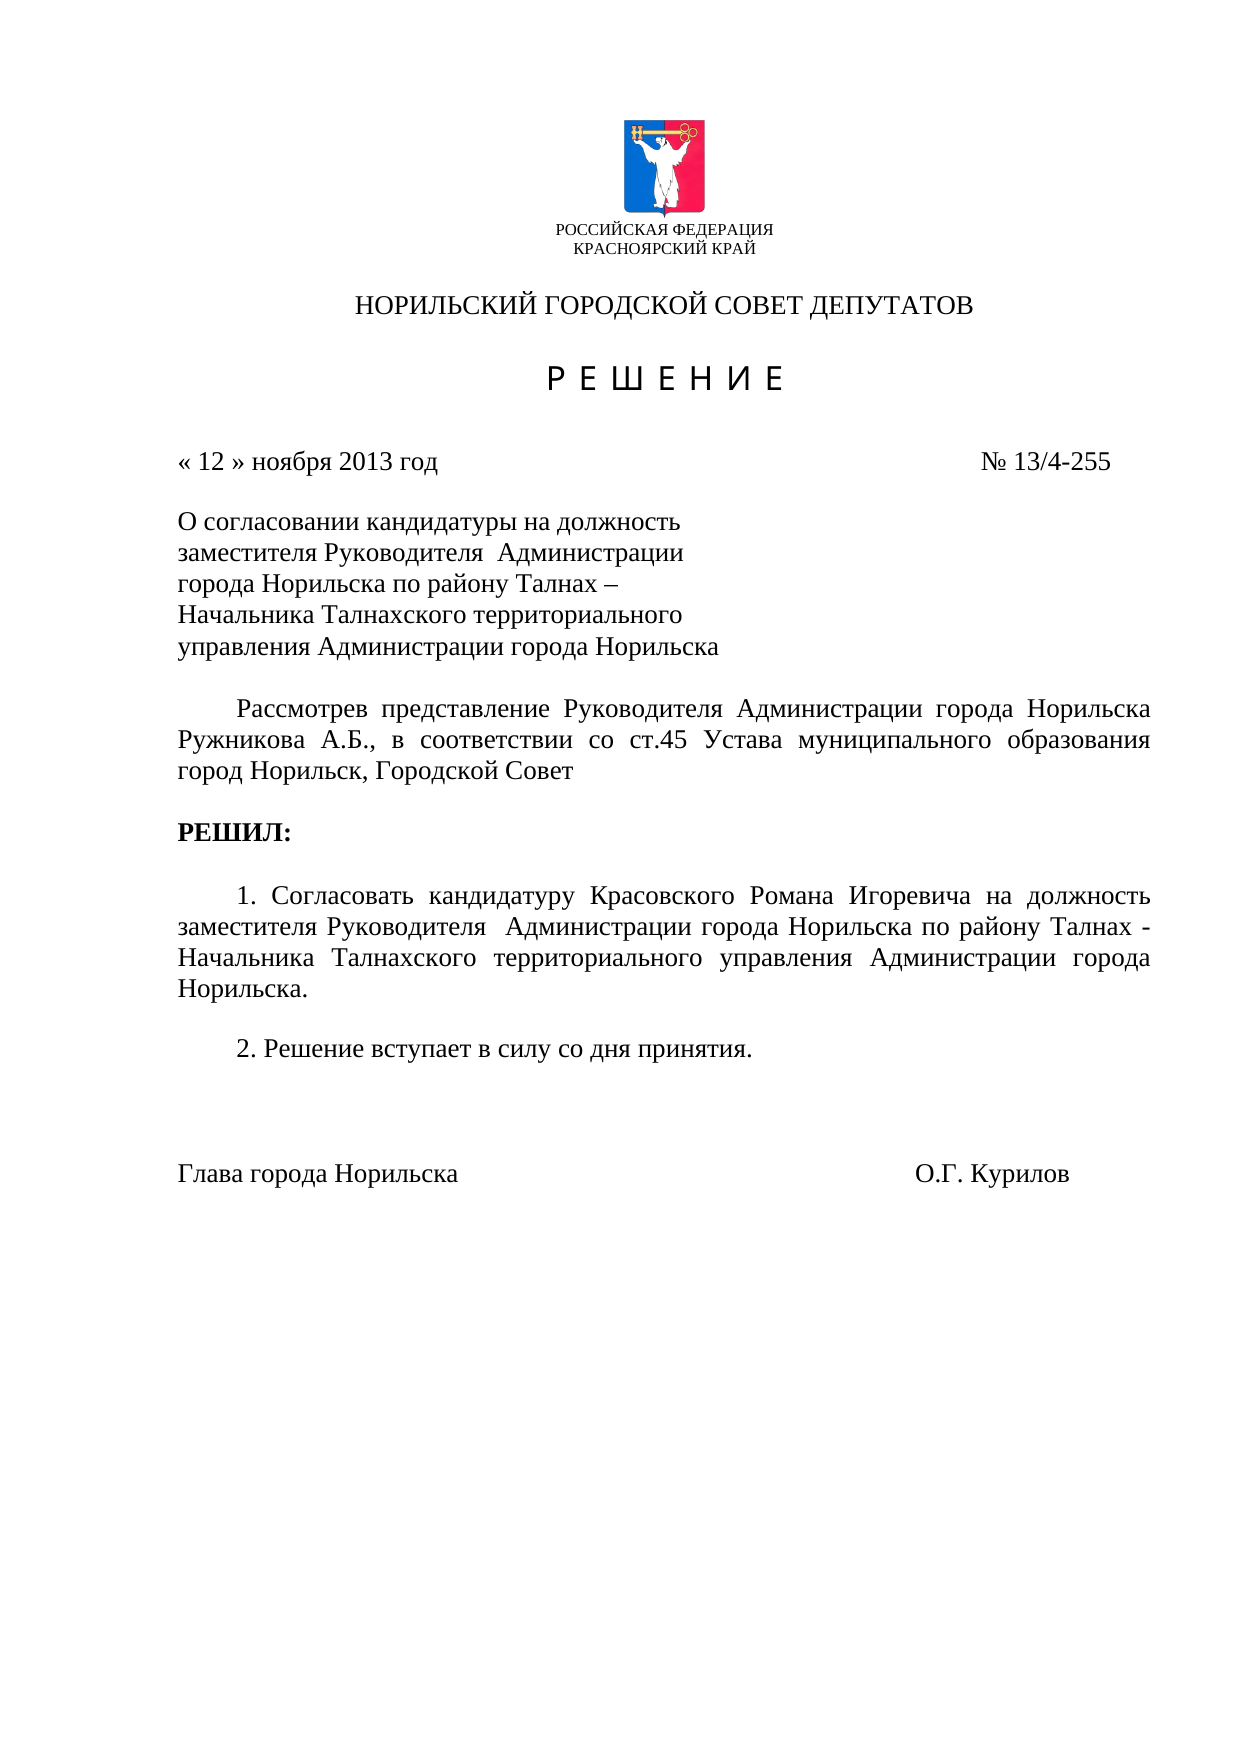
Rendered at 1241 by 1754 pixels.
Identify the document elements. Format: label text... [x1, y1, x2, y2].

text Начальника Талнахского территориального [177, 598, 1152, 630]
text О согласовании кандидатуры на должность [177, 505, 1152, 536]
text 1. Согласовать кандидатуру Красовского Романа Игоревича на должность заместителя Руководителя Администрации города Норильска по району Талнах - Начальника Талнахского территориального управления Администрации города Норильска. [177, 879, 1152, 1003]
text Р Е Ш Е Н И Е [177, 354, 1152, 400]
text Рассмотрев представление Руководителя Администрации города Норильска Ружникова А.Б., в соответствии со ст.45 Устава муниципального образования город Норильск, Городской Совет [177, 692, 1152, 785]
picture [622, 118, 707, 220]
text управления Администрации города Норильска [177, 630, 1152, 661]
text НОРИЛЬСКИЙ ГОРОДСКОЙ СОВЕТ ДЕПУТАТОВ [177, 289, 1152, 320]
text РЕШИЛ: [177, 817, 1152, 848]
table_header « 12 » ноября 2013 год [166, 445, 651, 476]
text РОССИЙСКАЯ ФЕДЕРАЦИЯ [177, 220, 1152, 239]
text заместителя Руководителя Администрации [177, 536, 1152, 567]
text КРАСНОЯРСКИЙ КРАЙ [177, 239, 1152, 258]
text 2. Решение вступает в силу со дня принятия. [177, 1032, 1152, 1063]
table_header № 13/4-255 [651, 445, 1122, 476]
text города Норильска по району Талнах – [177, 567, 1152, 598]
text Глава города Норильска О.Г. Курилов [177, 1157, 1152, 1188]
